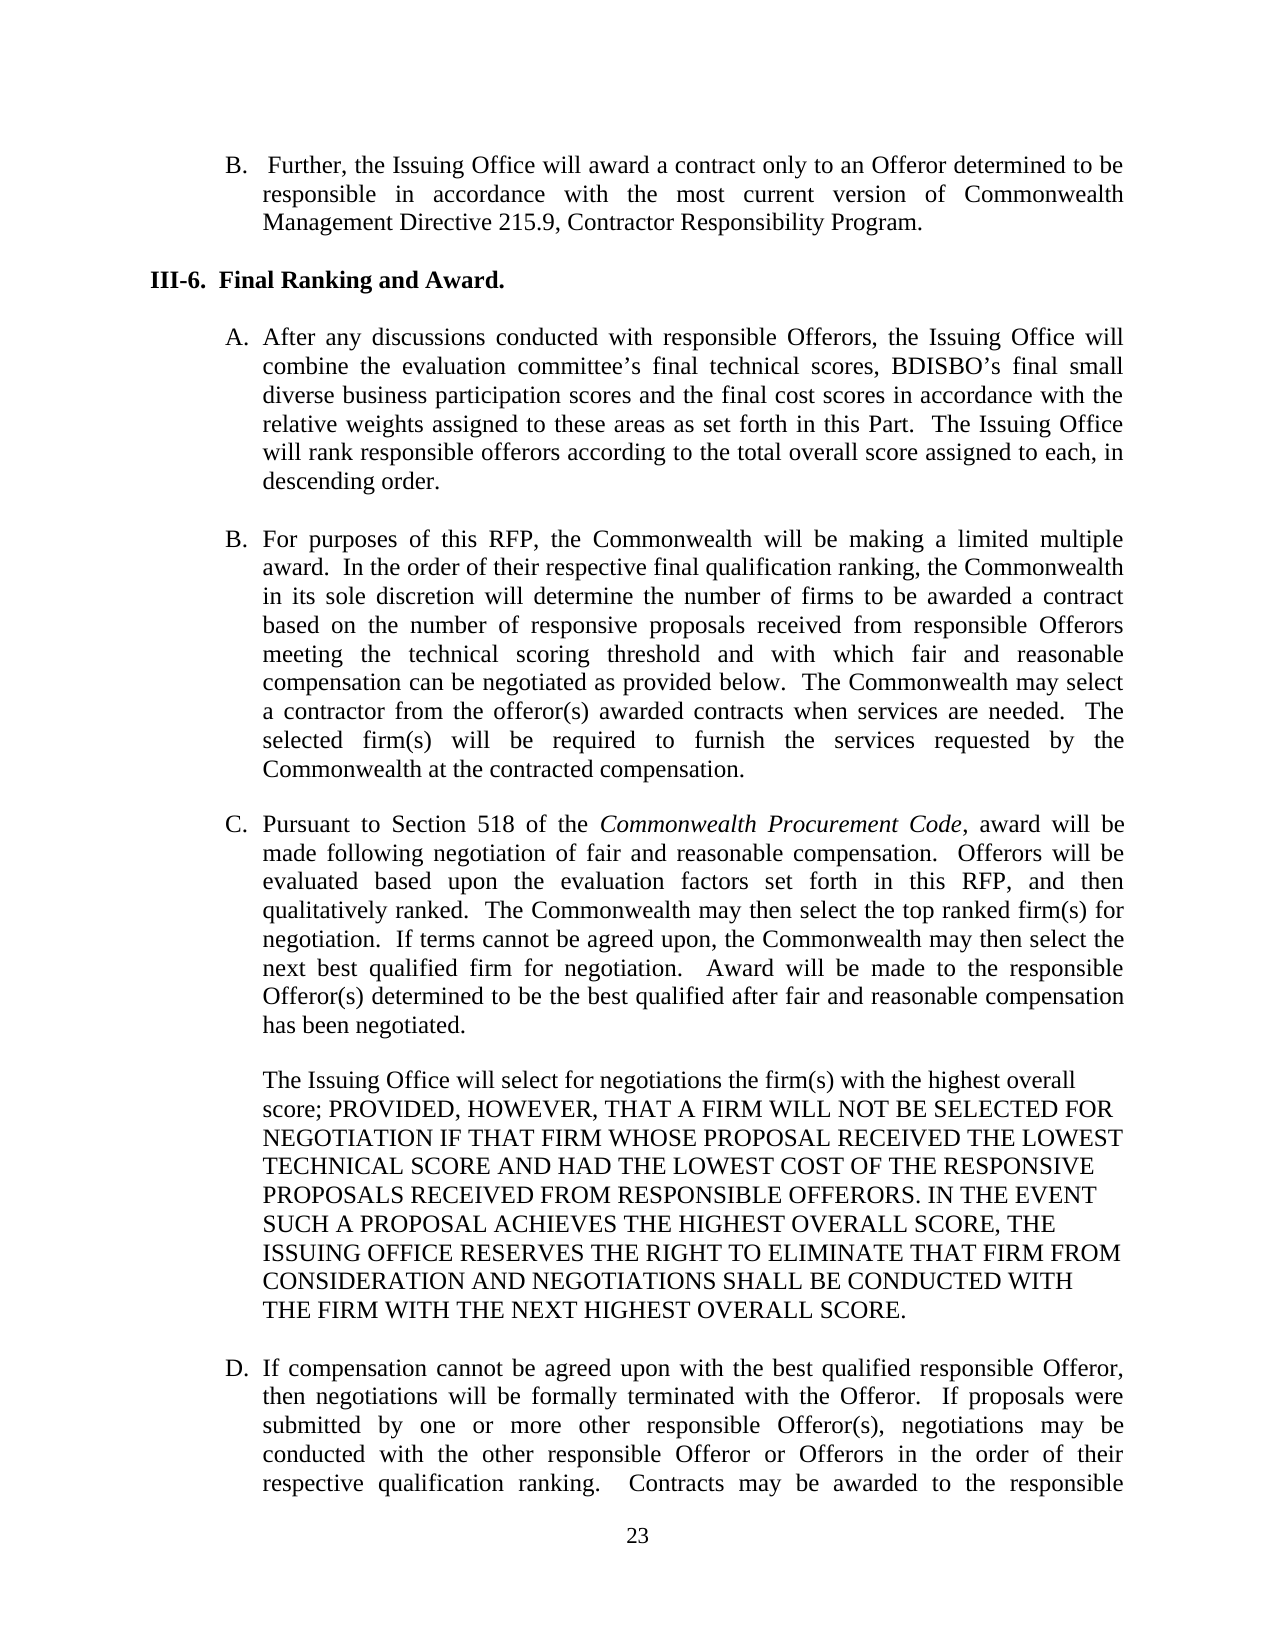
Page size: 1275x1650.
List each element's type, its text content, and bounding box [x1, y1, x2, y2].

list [225, 1353, 1125, 1496]
text III-6. Final Ranking and Award. [150, 265, 1125, 294]
text The Issuing Office will select for negotiations the firm(s) with the highest overall score; PROVIDED, HOWEVER, THAT A FIRM WILL NOT BE SELECTED FOR NEGOTIATION IF THAT FIRM WHOSE PROPOSAL RECEIVED THE LOWEST TECHNICAL SCORE AND HAD THE LOWEST COST OF THE RESPONSIVE PROPOSALS RECEIVED FROM RESPONSIBLE OFFERORS. IN THE EVENT SUCH A PROPOSAL ACHIEVES THE HIGHEST OVERALL SCORE, THE ISSUING OFFICE RESERVES THE RIGHT TO ELIMINATE THAT FIRM FROM CONSIDERATION AND NEGOTIATIONS SHALL BE CONDUCTED WITH THE FIRM WITH THE NEXT HIGHEST OVERALL SCORE. [262, 1065, 1125, 1324]
list Pursuant to Section 518 of the Commonwealth Procurement Code, award will be made following negotiation of fair and reasonable compensation. Offerors will be evaluated based upon the evaluation factors set forth in this RFP, and then qualitatively ranked. The Commonwealth may then select the top ranked firm(s) for negotiation. If terms cannot be agreed upon, the Commonwealth may then select the next best qualified firm for negotiation. Award will be made to the responsible Offeror(s) determined to be the best qualified after fair and reasonable compensation has been negotiated. [225, 809, 1125, 1039]
list After any discussions conducted with responsible Offerors, the Issuing Office will combine the evaluation committee’s final technical scores, BDISBO’s final small diverse business participation scores and the final cost scores in accordance with the relative weights assigned to these areas as set forth in this Part. The Issuing Office will rank responsible offerors according to the total overall score assigned to each, in descending order. [225, 322, 1125, 495]
list Further, the Issuing Office will award a contract only to an Offeror determined to be responsible in accordance with the most current version of Commonwealth Management Directive 215.9, Contractor Responsibility Program. [225, 150, 1125, 236]
list For purposes of this RFP, the Commonwealth will be making a limited multiple award. In the order of their respective final qualification ranking, the Commonwealth in its sole discretion will determine the number of firms to be awarded a contract based on the number of responsive proposals received from responsible Offerors meeting the technical scoring threshold and with which fair and reasonable compensation can be negotiated as provided below. The Commonwealth may select a contractor from the offeror(s) awarded contracts when services are needed. The selected firm(s) will be required to furnish the services requested by the Commonwealth at the contracted compensation. [225, 524, 1125, 782]
